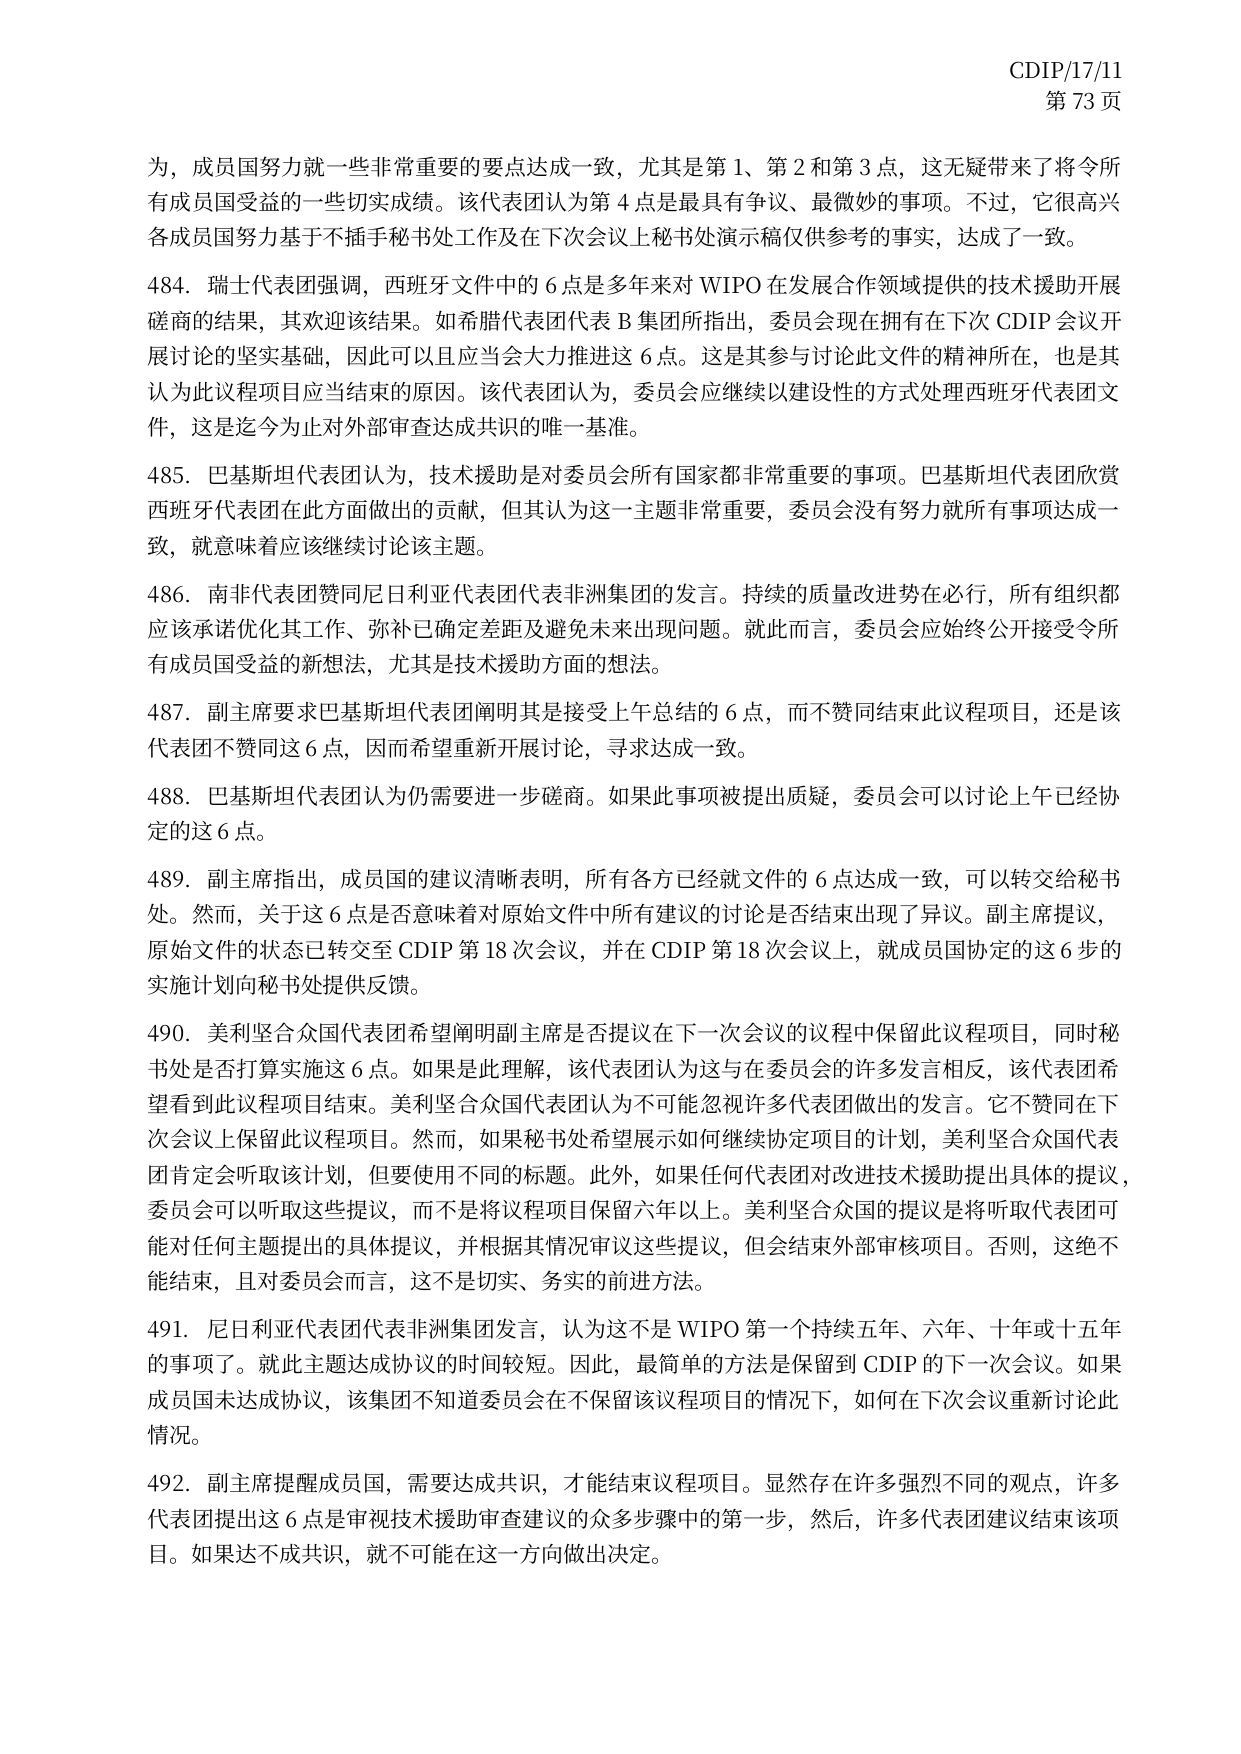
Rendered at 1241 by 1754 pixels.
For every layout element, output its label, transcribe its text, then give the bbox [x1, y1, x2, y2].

text . 巴基斯坦代表团认为仍需要进一步磋商。如果此事项被提出质疑，委员会可以讨论上午已经协定的这6点。 [148, 775, 1122, 846]
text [148, 146, 1122, 252]
text . 副主席要求巴基斯坦代表团阐明其是接受上午总结的6点，而不赞同结束此议程项目，还是该代表团不赞同这6点，因而希望重新开展讨论，寻求达成一致。 [148, 692, 1122, 762]
text . 副主席指出，成员国的建议清晰表明，所有各方已经就文件的6点达成一致，可以转交给秘书处。然而，关于这6点是否意味着对原始文件中所有建议的讨论是否结束出现了异议。副主席提议，原始文件的状态已转交至CDIP第18次会议，并在CDIP第18次会议上，就成员国协定的这6步的实施计划向秘书处提供反馈。 [148, 858, 1122, 1000]
text . 瑞士代表团强调，西班牙文件中的6点是多年来对WIPO在发展合作领域提供的技术援助开展磋商的结果，其欢迎该结果。如希腊代表团代表B集团所指出，委员会现在拥有在下次CDIP会议开展讨论的坚实基础，因此可以且应当会大力推进这6点。这是其参与讨论此文件的精神所在，也是其认为此议程项目应当结束的原因。该代表团认为，委员会应继续以建设性的方式处理西班牙代表团文件，这是迄今为止对外部审查达成共识的唯一基准。 [148, 264, 1122, 442]
text . 尼日利亚代表团代表非洲集团发言，认为这不是WIPO第一个持续五年、六年、十年或十五年的事项了。就此主题达成协议的时间较短。因此，最简单的方法是保留到CDIP的下一次会议。如果成员国未达成协议，该集团不知道委员会在不保留该议程项目的情况下，如何在下次会议重新讨论此情况。 [148, 1308, 1122, 1450]
text . 南非代表团赞同尼日利亚代表团代表非洲集团的发言。持续的质量改进势在必行，所有组织都应该承诺优化其工作、弥补已确定差距及避免未来出现问题。就此而言，委员会应始终公开接受令所有成员国受益的新想法，尤其是技术援助方面的想法。 [148, 573, 1122, 679]
text . 美利坚合众国代表团希望阐明副主席是否提议在下一次会议的议程中保留此议程项目，同时秘书处是否打算实施这6点。如果是此理解，该代表团认为这与在委员会的许多发言相反，该代表团希望看到此议程项目结束。美利坚合众国代表团认为不可能忽视许多代表团做出的发言。它不赞同在下次会议上保留此议程项目。然而，如果秘书处希望展示如何继续协定项目的计划，美利坚合众国代表团肯定会听取该计划，但要使用不同的标题。此外，如果任何代表团对改进技术援助提出具体的提议，委员会可以听取这些提议，而不是将议程项目保留六年以上。美利坚合众国的提议是将听取代表团可能对任何主题提出的具体提议，并根据其情况审议这些提议，但会结束外部审核项目。否则，这绝不能结束，且对委员会而言，这不是切实、务实的前进方法。 [148, 1012, 1122, 1296]
text . 副主席提醒成员国，需要达成共识，才能结束议程项目。显然存在许多强烈不同的观点，许多代表团提出这6点是审视技术援助审查建议的众多步骤中的第一步，然后，许多代表团建议结束该项目。如果达不成共识，就不可能在这一方向做出决定。 [148, 1462, 1122, 1569]
text . 巴基斯坦代表团认为，技术援助是对委员会所有国家都非常重要的事项。巴基斯坦代表团欣赏西班牙代表团在此方面做出的贡献，但其认为这一主题非常重要，委员会没有努力就所有事项达成一致，就意味着应该继续讨论该主题。 [148, 454, 1122, 560]
